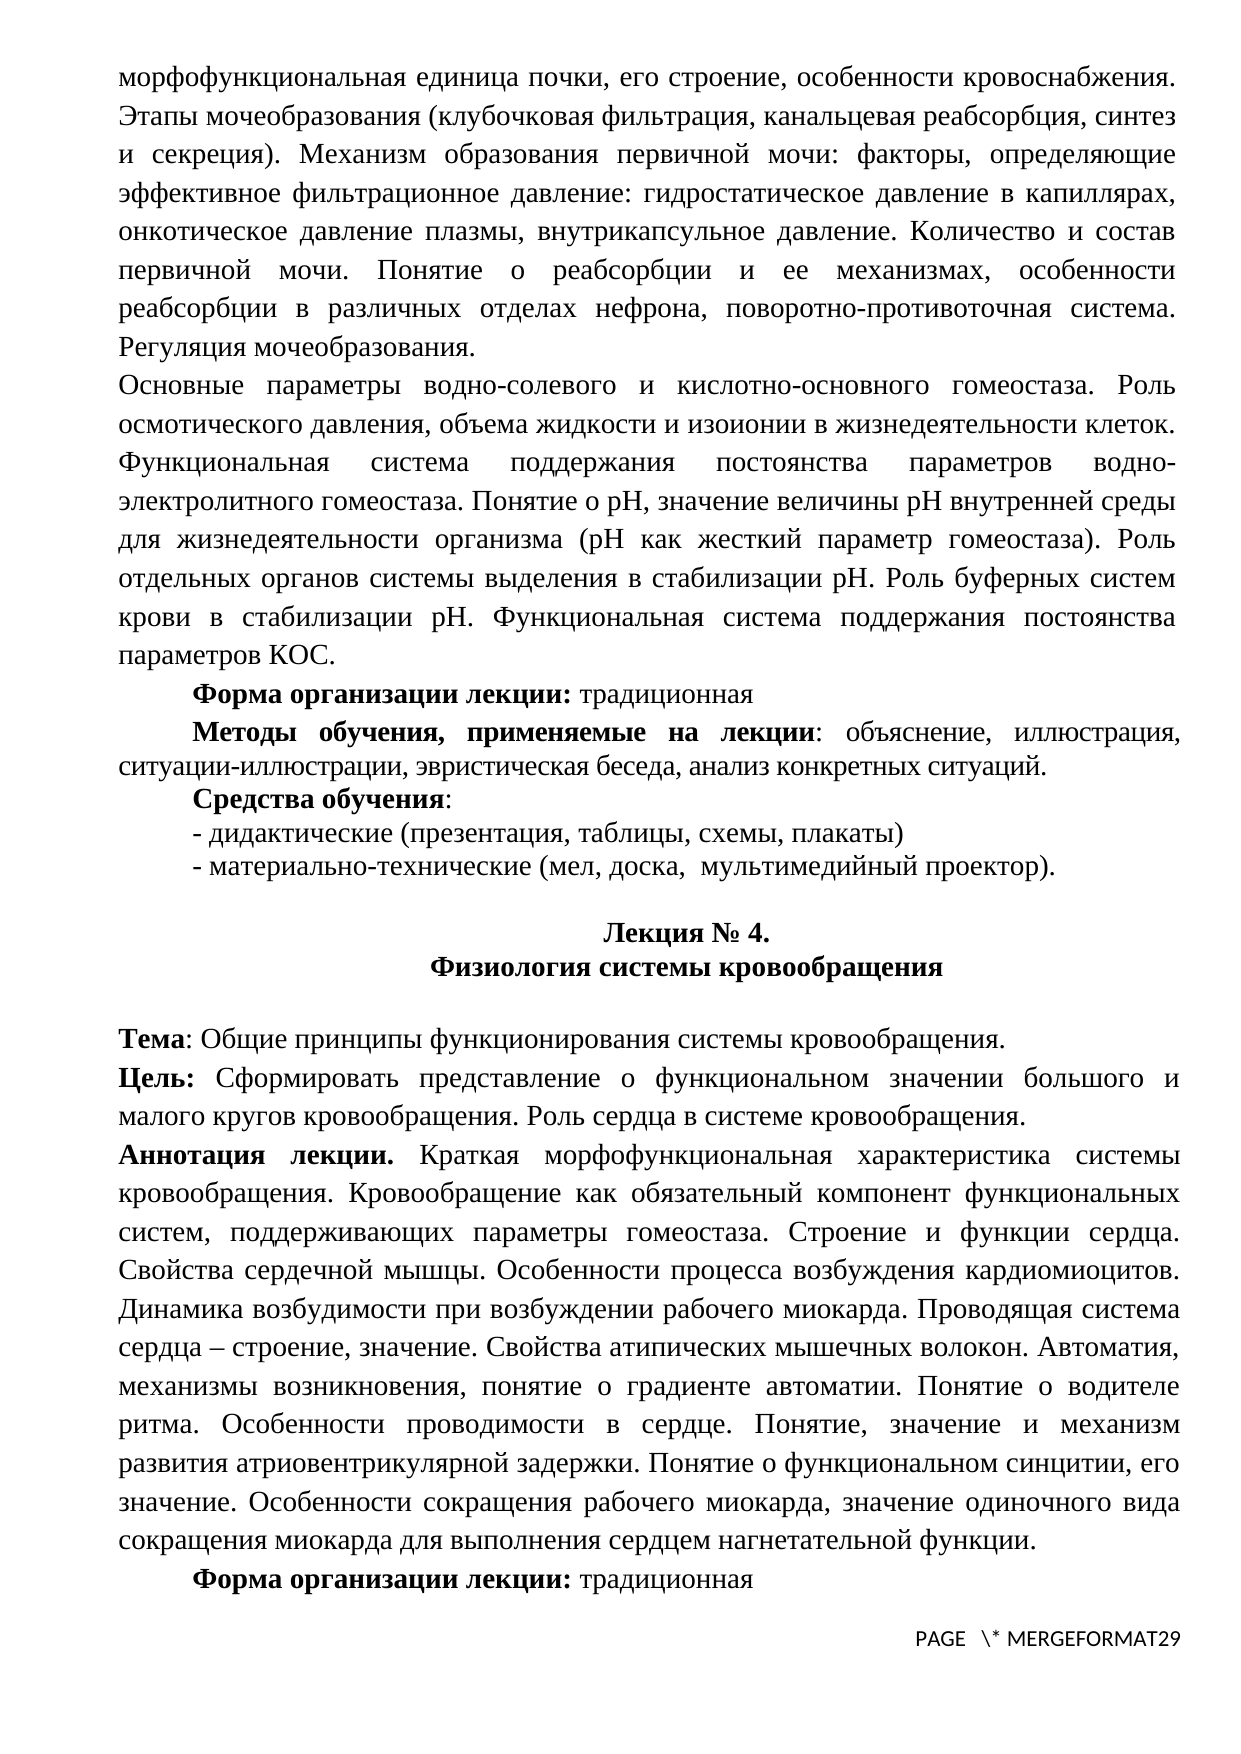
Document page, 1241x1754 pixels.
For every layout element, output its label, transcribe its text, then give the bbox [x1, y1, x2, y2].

text Форма организации лекции: традиционная [118, 676, 1181, 709]
text Цель: Сформировать представление о функциональном значении большого и малого кругов кровообращения. Роль сердца в системе кровообращения. [118, 1060, 1181, 1132]
text Средства обучения: [118, 781, 1181, 815]
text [118, 59, 1177, 362]
text - материально-технические (мел, доска, мультимедийный проектор). [118, 848, 1181, 882]
text Методы обучения, применяемые на лекции: объяснение, иллюстрация, ситуации-иллюстрации, эвристическая беседа, анализ конкретных ситуаций. [118, 714, 1181, 781]
text Основные параметры водно-солевого и кислотно-основного гомеостаза. Роль осмотического давления, объема жидкости и изоионии в жизнедеятельности клеток. Функциональная система поддержания постоянства параметров водно-электролитного гомеостаза. Понятие о рН, значение величины рН внутренней среды для жизнедеятельности организма (рН как жесткий параметр гомеостаза). Роль отдельных органов системы выделения в стабилизации рН. Роль буферных систем крови в стабилизации рН. Функциональная система поддержания постоянства параметров КОС. [118, 367, 1177, 671]
text - дидактические (презентация, таблицы, схемы, плакаты) [118, 815, 1181, 848]
text Лекция № 4. [118, 916, 1181, 949]
text Тема: Общие принципы функционирования системы кровообращения. [118, 1021, 1181, 1055]
text Форма организации лекции: традиционная [118, 1561, 1181, 1594]
text Физиология системы кровообращения [118, 949, 1181, 983]
text Аннотация лекции. Краткая морфофункциональная характеристика системы кровообращения. Кровообращение как обязательный компонент функциональных систем, поддерживающих параметры гомеостаза. Строение и функции сердца. Свойства сердечной мышцы. Особенности процесса возбуждения кардиомиоцитов. Динамика возбудимости при возбуждении рабочего миокарда. Проводящая система сердца – строение, значение. Свойства атипических мышечных волокон. Автоматия, механизмы возникновения, понятие о градиенте автоматии. Понятие о водителе ритма. Особенности проводимости в сердце. Понятие, значение и механизм развития атриовентрикулярной задержки. Понятие о функциональном синцитии, его значение. Особенности сокращения рабочего миокарда, значение одиночного вида сокращения миокарда для выполнения сердцем нагнетательной функции. [118, 1137, 1181, 1556]
